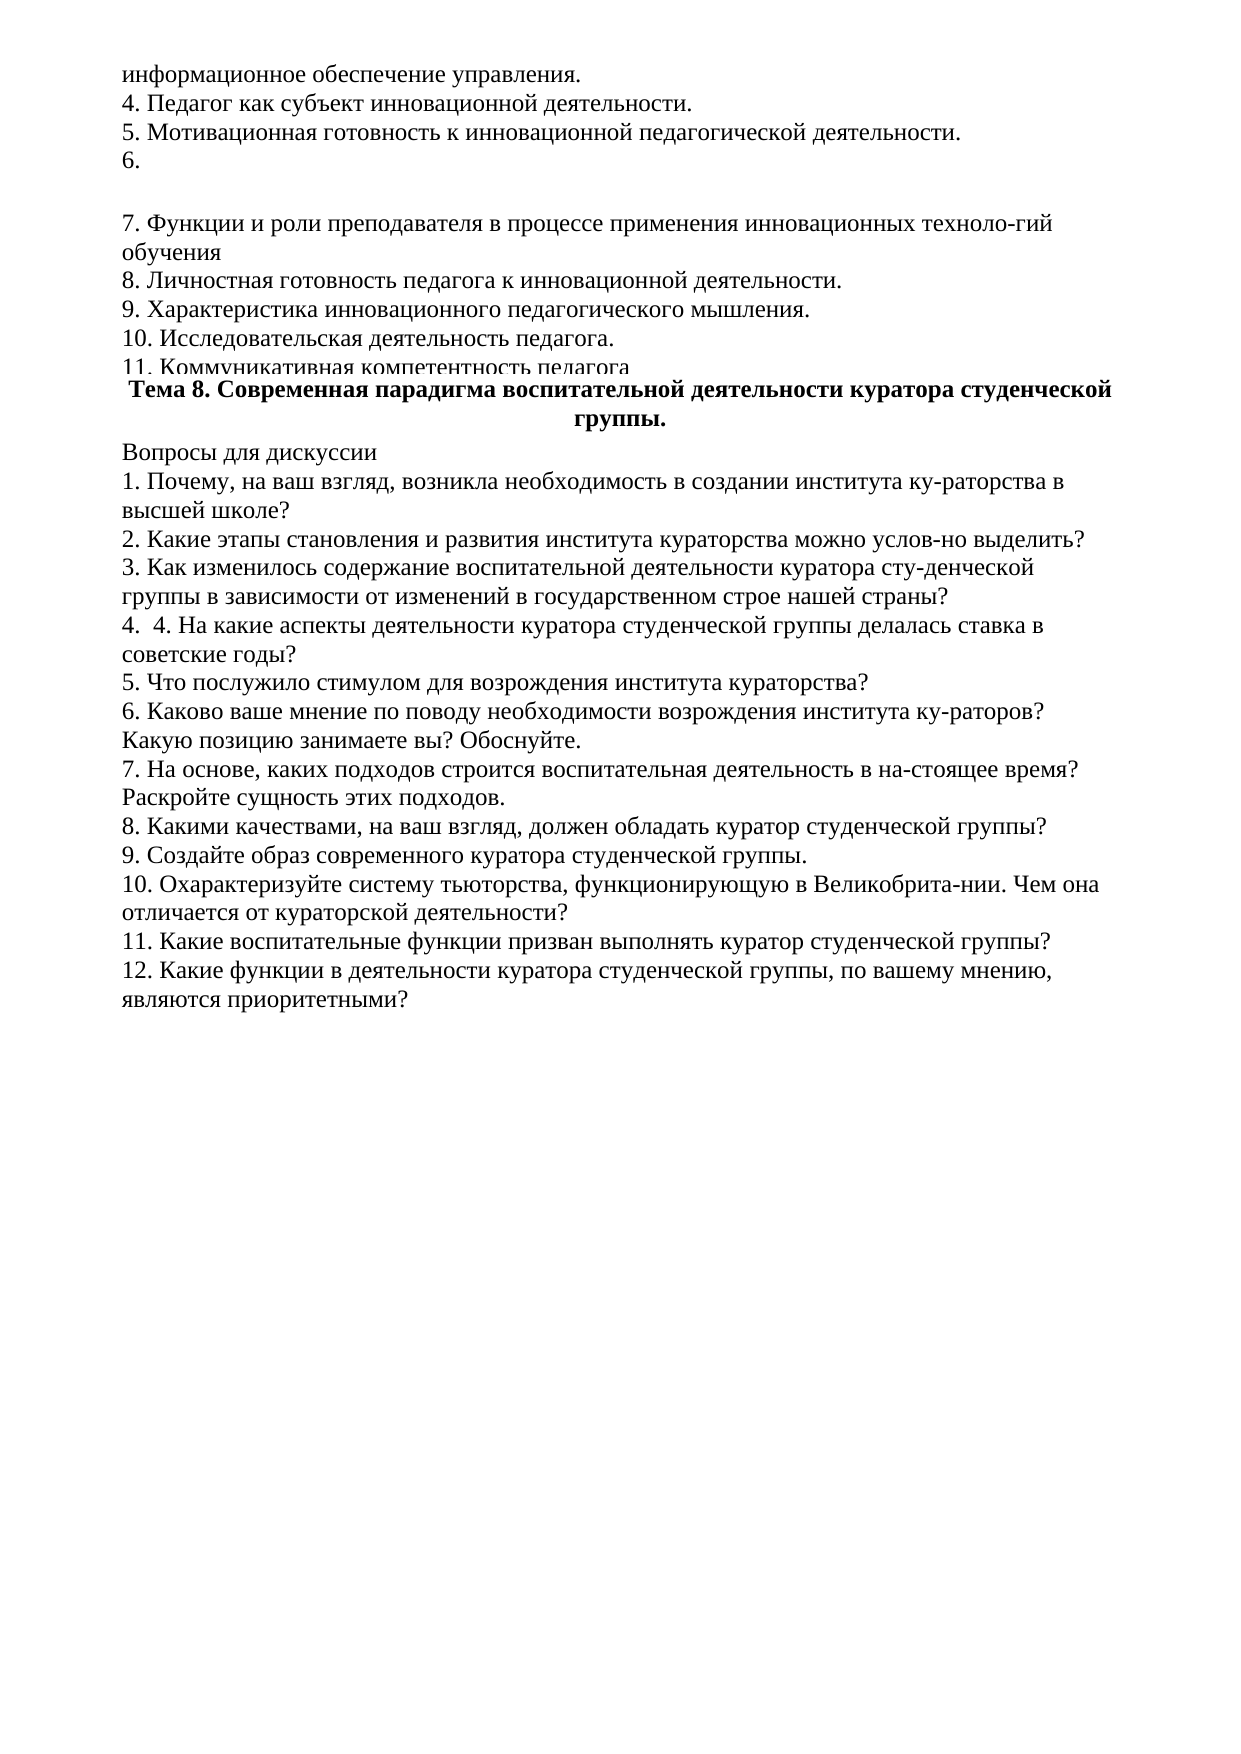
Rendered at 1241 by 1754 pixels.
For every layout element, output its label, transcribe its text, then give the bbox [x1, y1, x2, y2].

table_cell Тема 8. Современная парадигма воспитательной деятельности куратора студенческой группы. [118, 374, 1122, 435]
table_cell Вопросы для дискуссии 1. Почему, на ваш взгляд, возникла необходимость в создании института ку-раторства в высшей школе? 2. Какие этапы становления и развития института кураторства можно услов-но выделить? 3. Как изменилось содержание воспитательной деятельности куратора сту-денческой группы в зависимости от изменений в государственном строе нашей страны? 4. 4. На какие аспекты деятельности куратора студенческой группы делалась ставка в советские годы? 5. Что послужило стимулом для возрождения института кураторства? 6. Каково ваше мнение по поводу необходимости возрождения института ку-раторов? Какую позицию занимаете вы? Обоснуйте. 7. На основе, каких подходов строится воспитательная деятельность в на-стоящее время? Раскройте сущность этих подходов. 8. Какими качествами, на ваш взгляд, должен обладать куратор студенческой группы? 9. Создайте образ современного куратора студенческой группы. 10. Охарактеризуйте систему тьюторства, функционирующую в Великобрита-нии. Чем она отличается от кураторской деятельности? 11. Какие воспитательные функции призван выполнять куратор студенческой группы? 12. Какие функции в деятельности куратора студенческой группы, по вашему мнению, являются приоритетными? [118, 438, 1122, 1090]
table_header информационное обеспечение управления. 4. Педагог как субъект инновационной деятельности. 5. Мотивационная готовность к инновационной педагогической деятельности. 6. 7. Функции и роли преподавателя в процессе применения инновационных техноло-гий обучения 8. Личностная готовность педагога к инновационной деятельности. 9. Характеристика инновационного педагогического мышления. 10. Исследовательская деятельность педагога. 11. Коммуникативная компетентность педагога [118, 59, 1122, 373]
